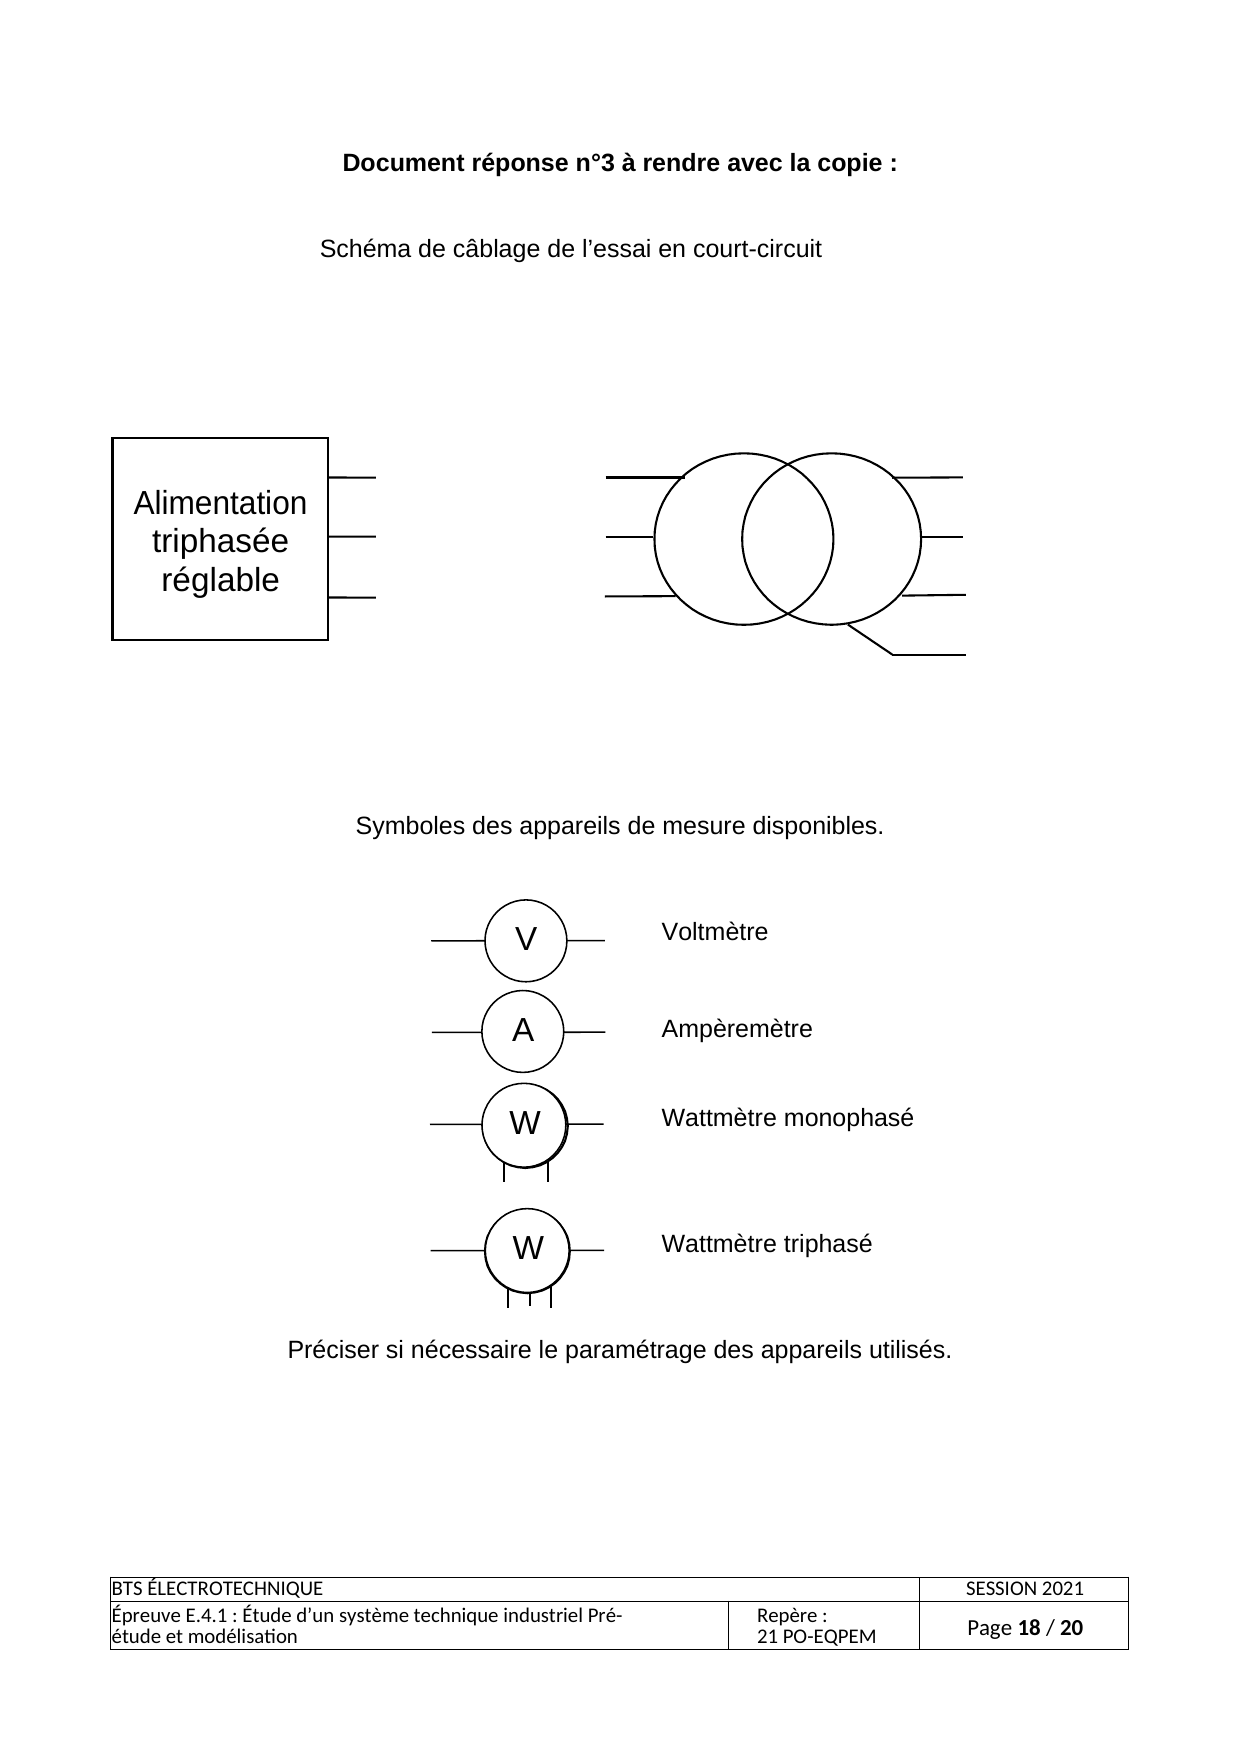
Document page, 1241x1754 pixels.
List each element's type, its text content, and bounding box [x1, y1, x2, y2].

text Schéma de câblage de l’essai en court-circuit [319, 234, 1178, 263]
text Wattmètre triphasé [661, 1229, 1178, 1258]
text Préciser si nécessaire le paramétrage des appareils utilisés. [111, 1335, 1129, 1363]
subtitle Document réponse n°3 à rendre avec la copie : [289, 148, 952, 177]
text Wattmètre monophasé [661, 1103, 1178, 1132]
text Voltmètre [661, 917, 1178, 946]
text Ampèremètre [661, 1014, 1149, 1043]
text Symboles des appareils de mesure disponibles. [289, 811, 951, 840]
